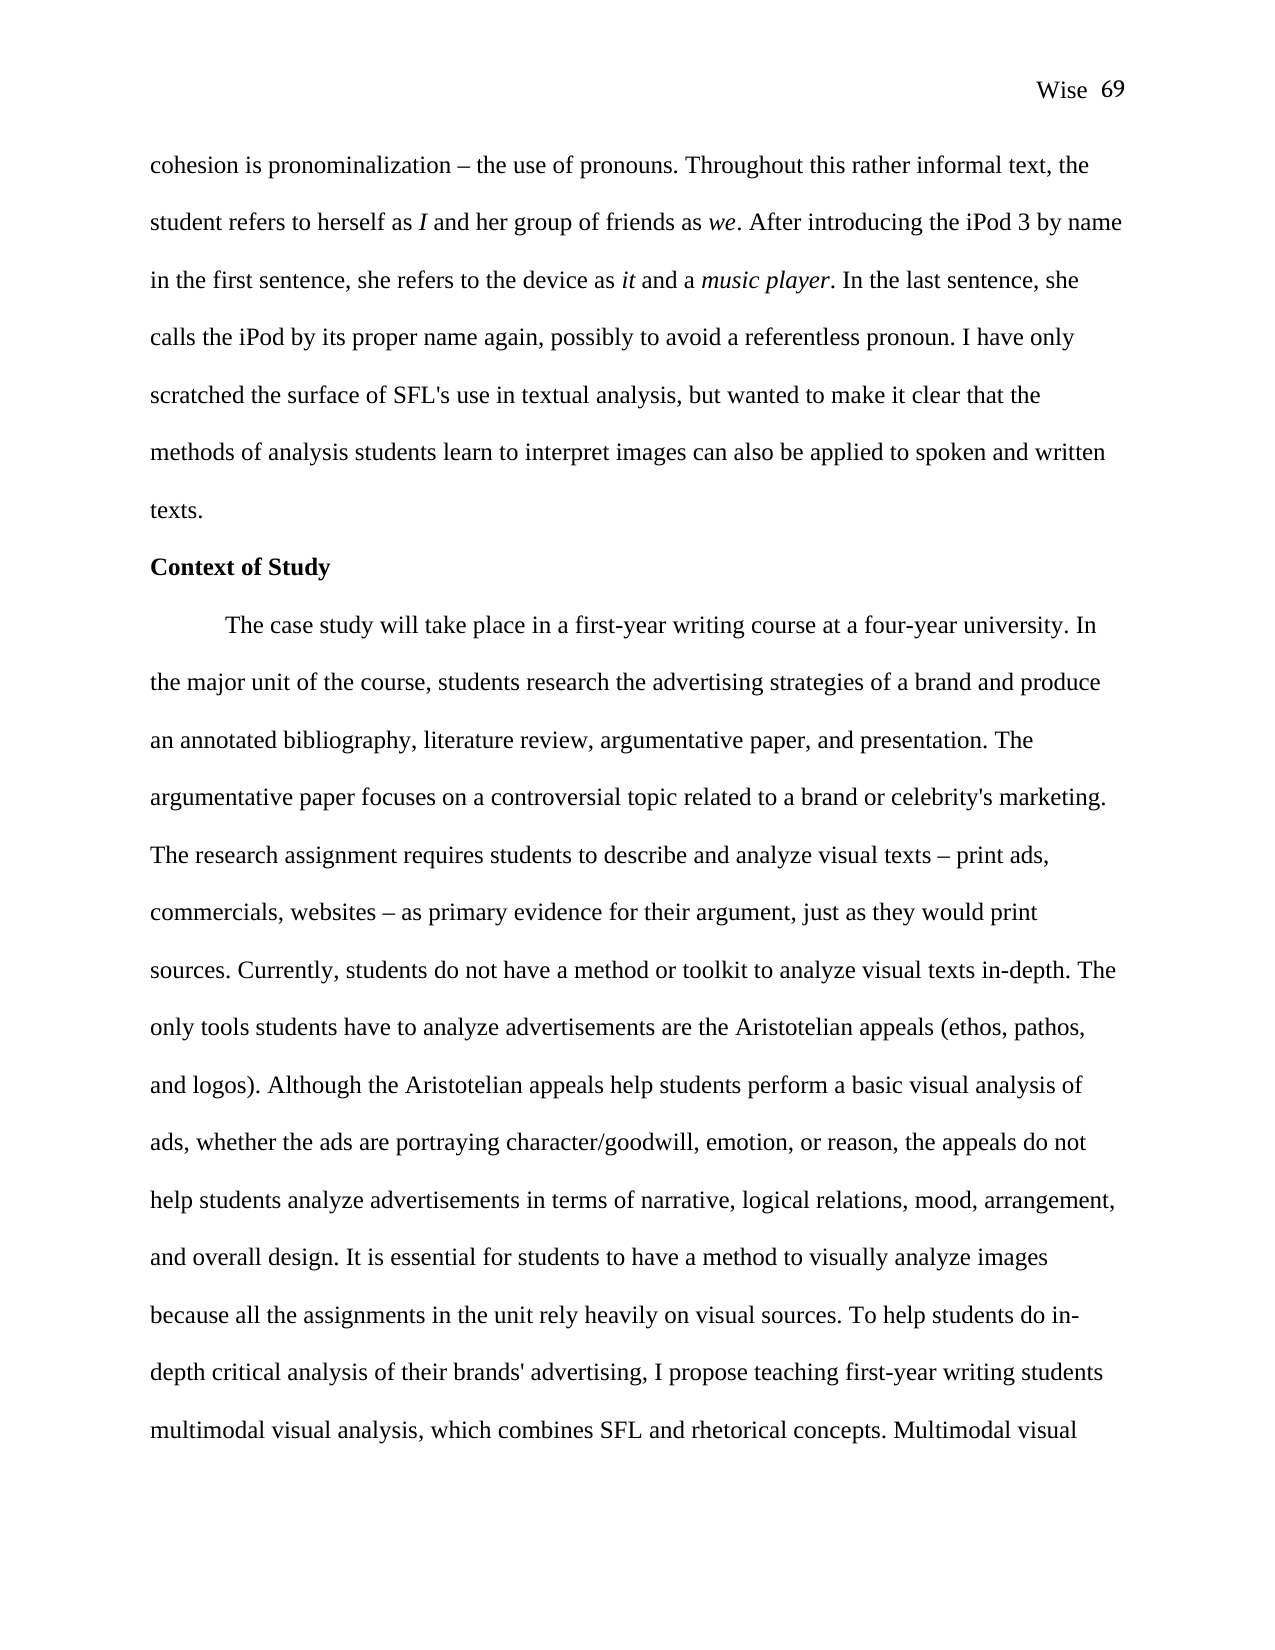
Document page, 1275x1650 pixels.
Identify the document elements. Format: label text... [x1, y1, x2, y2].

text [150, 610, 1125, 1444]
text Context of Study [150, 552, 1125, 581]
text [150, 150, 1125, 524]
